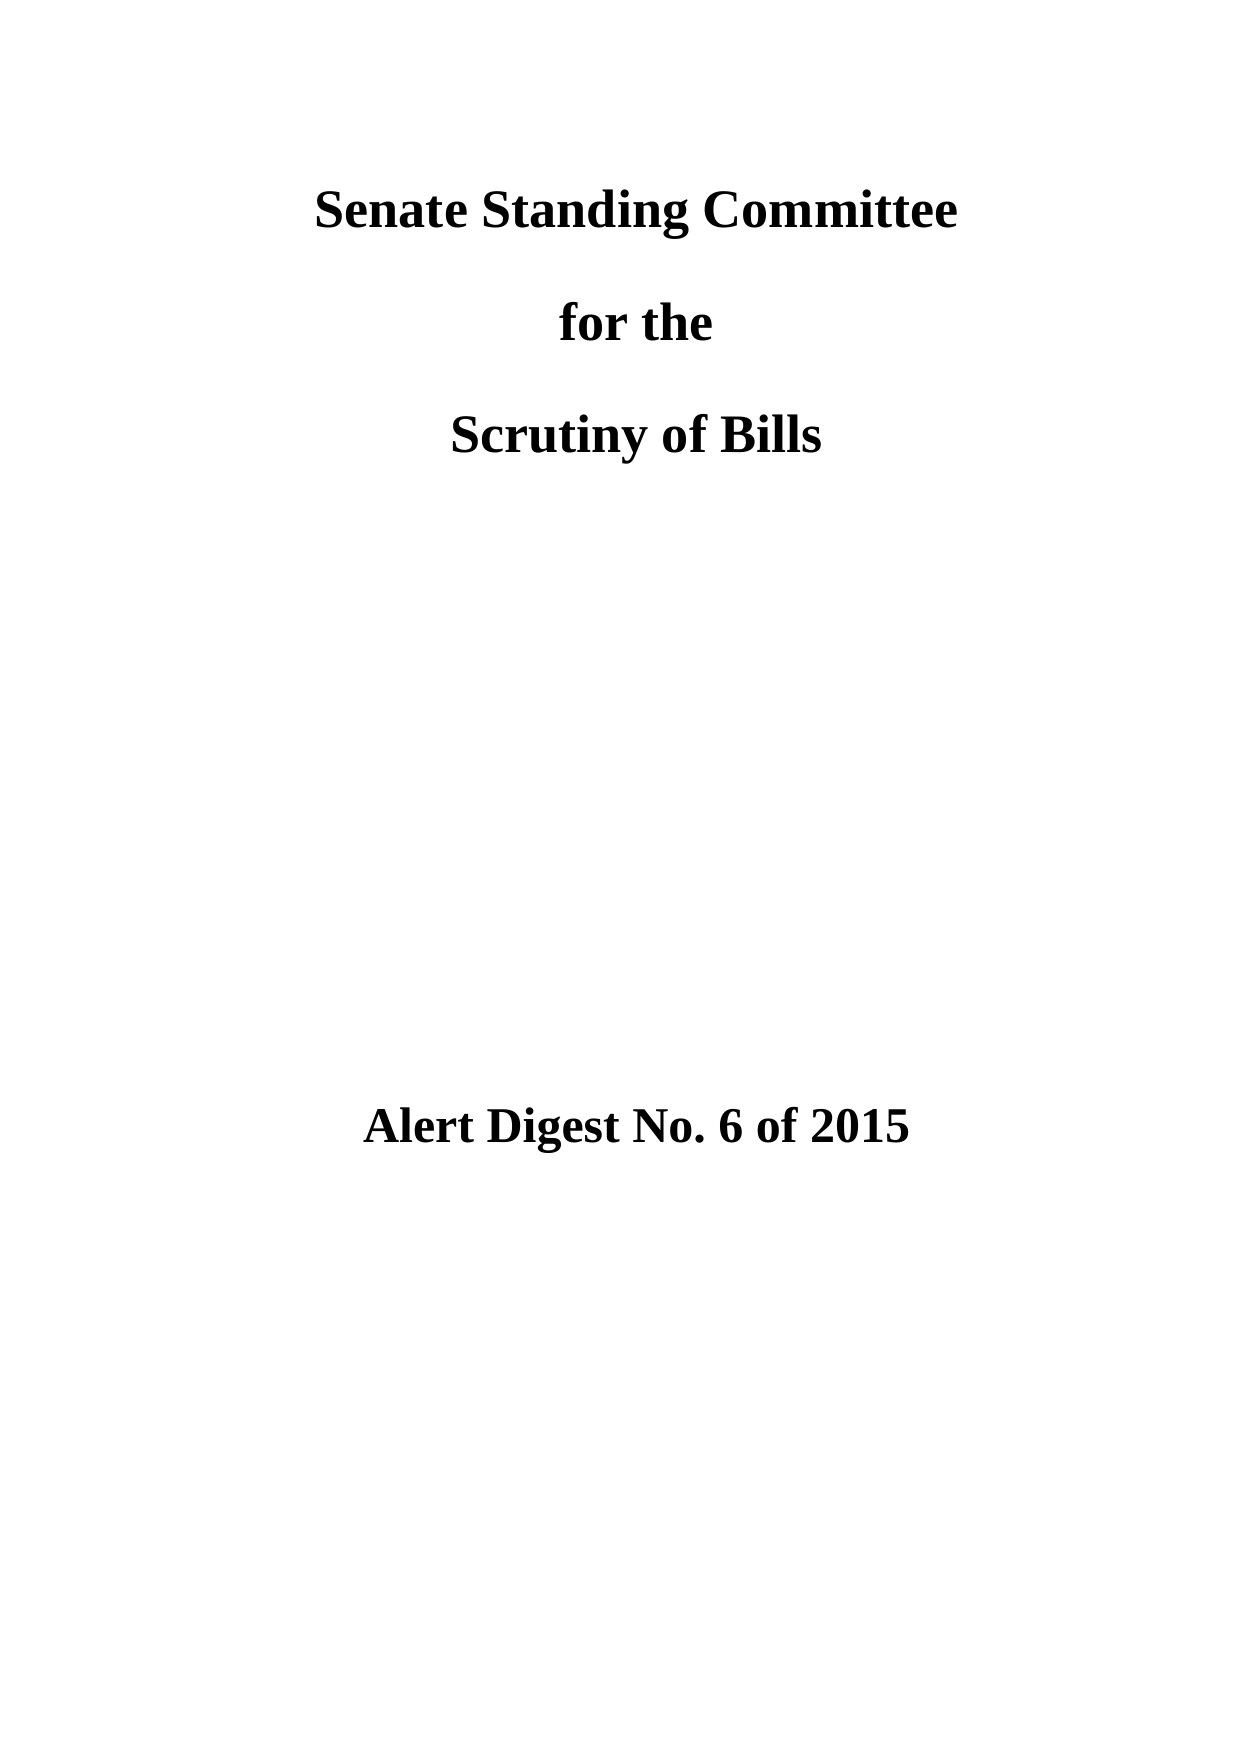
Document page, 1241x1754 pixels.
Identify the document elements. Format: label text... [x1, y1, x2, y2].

text Senate Standing Committee [210, 177, 1063, 239]
text Scrutiny of Bills [210, 402, 1063, 464]
text Alert Digest No. 6 of 2015 [210, 1096, 1063, 1153]
text for the [210, 289, 1063, 352]
